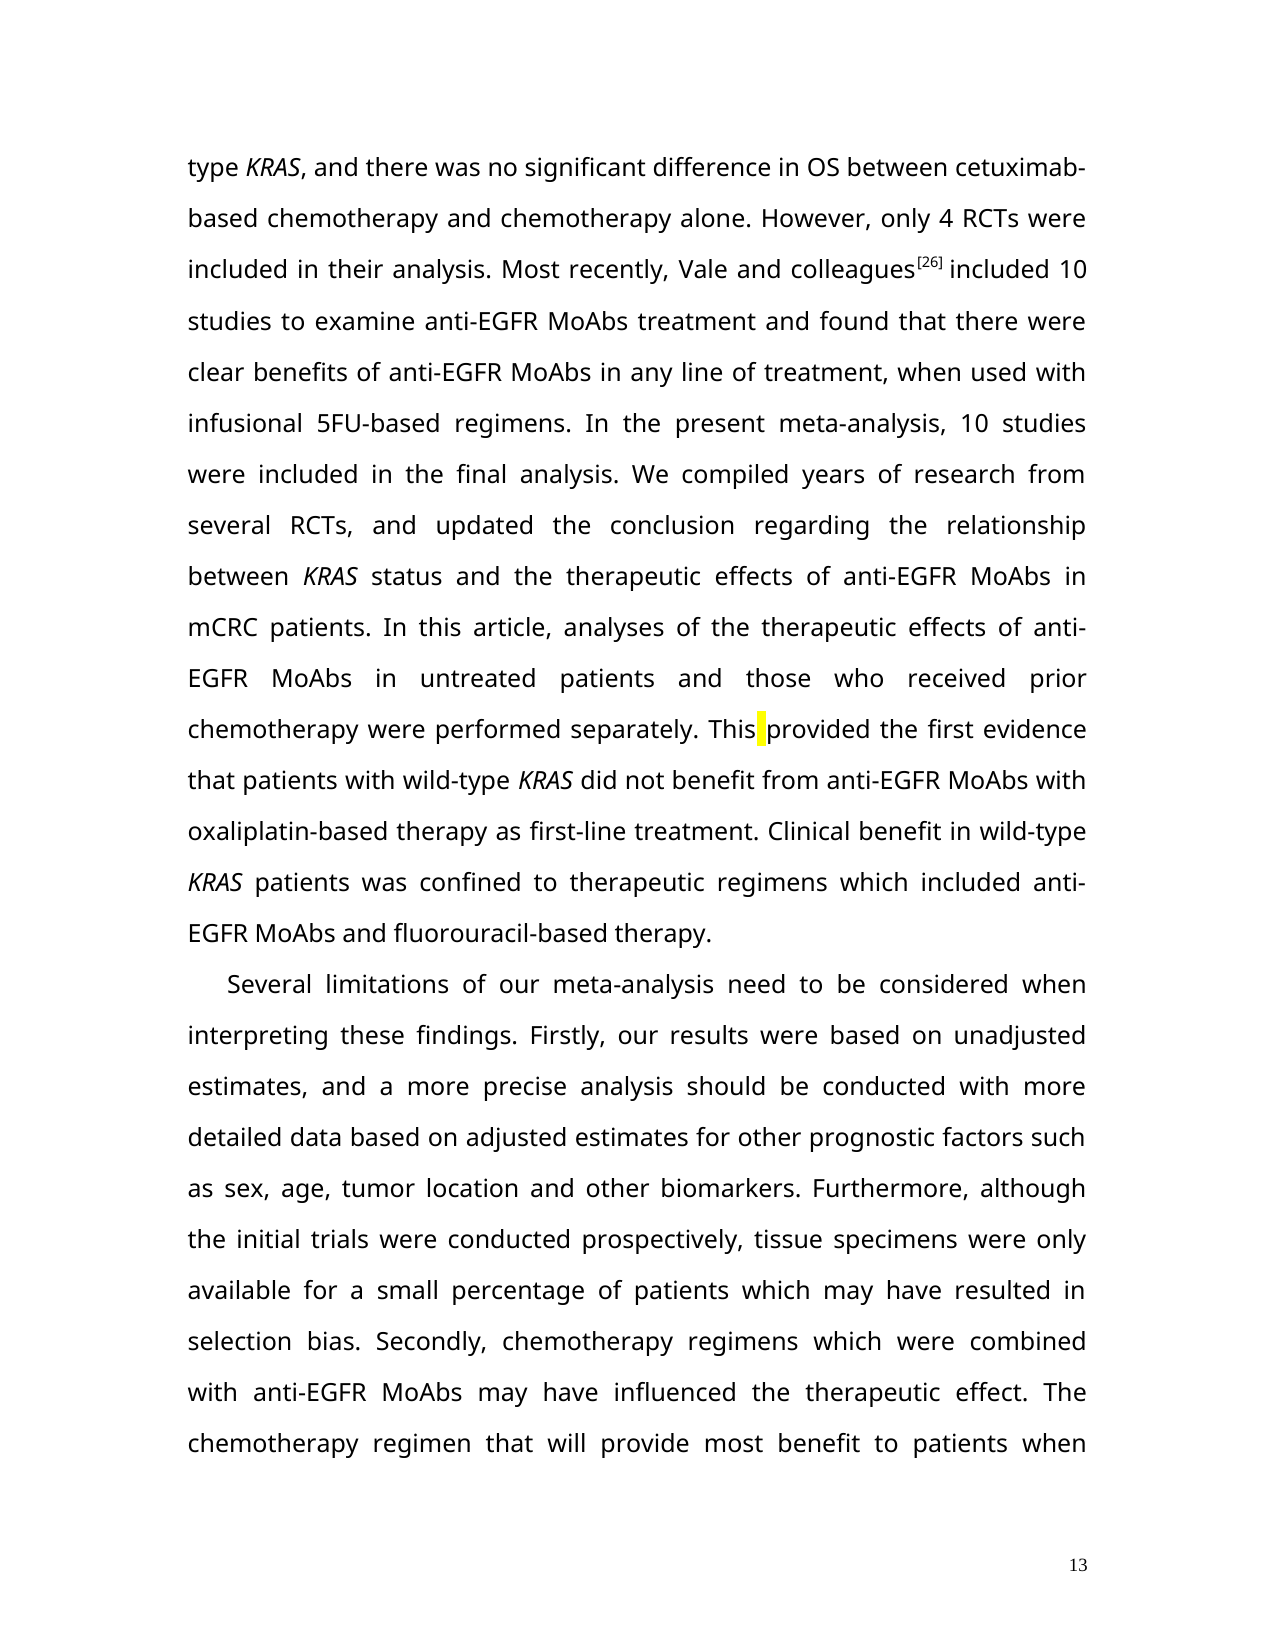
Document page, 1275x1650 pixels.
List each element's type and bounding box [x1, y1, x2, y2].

text [187, 150, 1087, 950]
text [187, 967, 1087, 1460]
